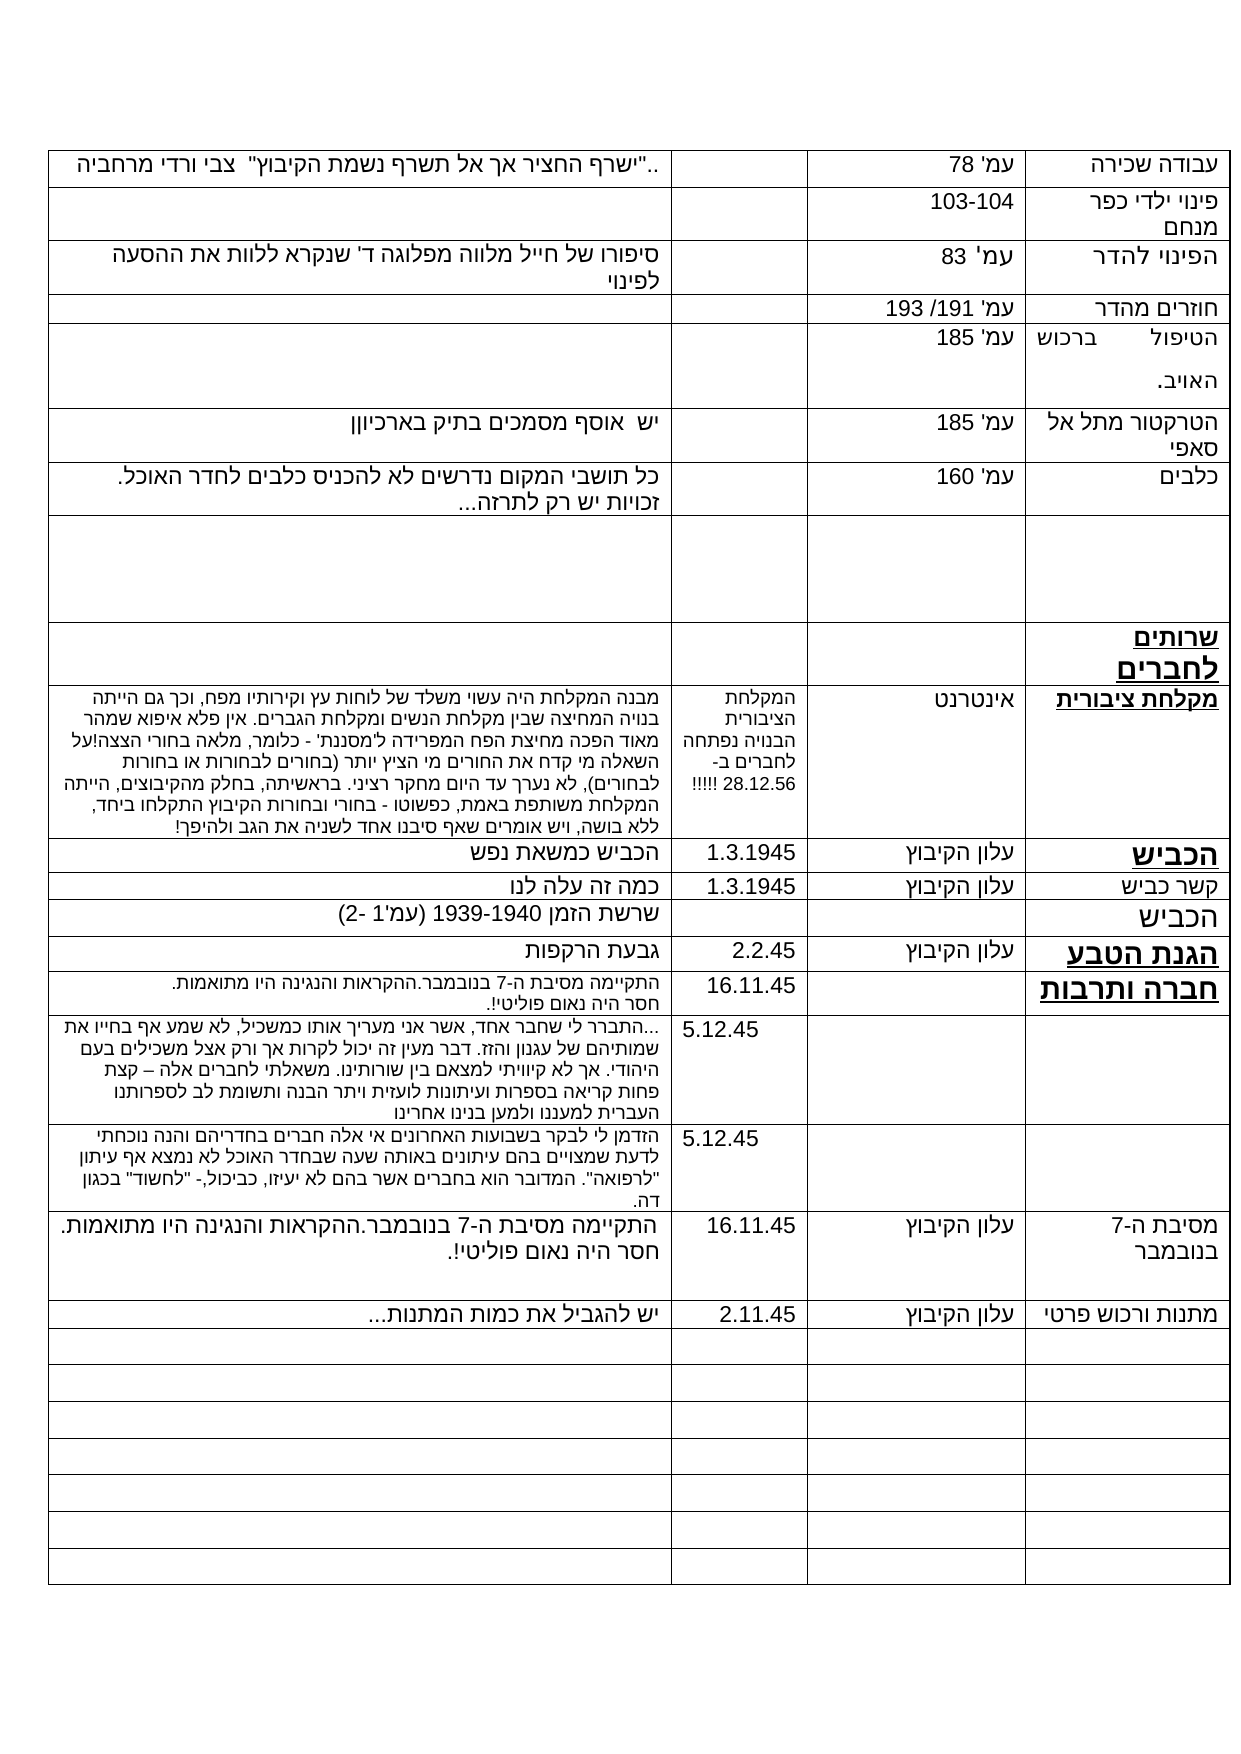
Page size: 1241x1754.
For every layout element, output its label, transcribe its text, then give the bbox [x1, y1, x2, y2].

table_cell חברה ותרבות [1026, 972, 1229, 1015]
table_cell המקלחת הציבורית הבנויה נפתחה לחברים ב-28.12.56 !!!!! [672, 686, 807, 837]
table_cell [1026, 1125, 1229, 1211]
table_cell כלבים [1026, 463, 1229, 515]
table_cell [49, 324, 671, 408]
table_cell [1026, 1475, 1229, 1511]
table_cell מסיבת ה-7 בנובמבר [1026, 1212, 1229, 1300]
table_cell [1026, 1016, 1229, 1124]
table_cell עלון הקיבוץ [808, 1212, 1025, 1300]
table_cell [1026, 1402, 1229, 1438]
table_cell הכביש כמשאת נפש [49, 839, 671, 872]
table_cell הזדמן לי לבקר בשבועות האחרונים אי אלה חברים בחדריהם והנה נוכחתי לדעת שמצויים בהם עיתונים באותה שעה שבחדר האוכל לא נמצא אף עיתון "לרפואה". המדובר הוא בחברים אשר בהם לא יעיזו, כביכול,- "לחשוד" בכגון דה. [49, 1125, 671, 1211]
table_cell פינוי ילדי כפר מנחם [1026, 188, 1229, 240]
table_cell הכביש [1026, 839, 1229, 872]
table_cell עמ' 78 [808, 151, 1025, 187]
table_cell [672, 1439, 807, 1474]
table_cell עלון הקיבוץ [808, 1301, 1025, 1328]
table_cell כמה זה עלה לנו [49, 873, 671, 899]
table_cell [808, 1402, 1025, 1438]
table_cell [672, 463, 807, 515]
table_cell [49, 1549, 671, 1584]
table_cell סיפורו של חייל מלווה מפלוגה ד' שנקרא ללוות את ההסעה לפינוי [49, 241, 671, 294]
table_cell [1026, 1439, 1229, 1474]
table_cell [808, 516, 1025, 622]
table_cell [49, 623, 671, 685]
table_cell מקלחת ציבורית [1026, 686, 1229, 837]
table_cell הכביש [1026, 900, 1229, 936]
table_cell שרשת הזמן 1939-1940 (עמ'1 -2) [49, 900, 671, 936]
table_cell יש להגביל את כמות המתנות... [49, 1301, 671, 1328]
table_cell [808, 1549, 1025, 1584]
table_cell [672, 900, 807, 936]
table_cell .."ישרף החציר אך אל תשרף נשמת הקיבוץ" צבי ורדי מרחביה [49, 151, 671, 187]
table_cell [672, 623, 807, 685]
table_cell [672, 516, 807, 622]
table_cell הגנת הטבע [1026, 937, 1229, 971]
table_cell [672, 295, 807, 323]
table_cell [808, 900, 1025, 936]
table_cell [1026, 1512, 1229, 1548]
table_cell גבעת הרקפות [49, 937, 671, 971]
table_cell כל תושבי המקום נדרשים לא להכניס כלבים לחדר האוכל. זכויות יש רק לתרזה... [49, 463, 671, 515]
table_cell מבנה המקלחת היה עשוי משלד של לוחות עץ וקירותיו מפח, וכך גם הייתה בנויה המחיצה שבין מקלחת הנשים ומקלחת הגברים. אין פלא איפוא שמהר מאוד הפכה מחיצת הפח המפרידה ל'מסננת' - כלומר, מלאה בחורי הצצה!על השאלה מי קדח את החורים מי הציץ יותר (בחורים לבחורות או בחורות לבחורים), לא נערך עד היום מחקר רציני. בראשיתה, בחלק מהקיבוצים, הייתה המקלחת משותפת באמת, כפשוטו - בחורי ובחורות הקיבוץ התקלחו ביחד, ללא בושה, ויש אומרים שאף סיבנו אחד לשניה את הגב ולהיפך! [49, 686, 671, 837]
table_cell [808, 1365, 1025, 1401]
table_cell עמ' 185 [808, 324, 1025, 408]
table_cell [1026, 516, 1229, 622]
table_cell אינטרנט [808, 686, 1025, 837]
table_cell 103-104 [808, 188, 1025, 240]
table_cell [672, 1402, 807, 1438]
table_cell עמ' 83 [808, 241, 1025, 294]
table_cell עמ' 160 [808, 463, 1025, 515]
table_cell [1026, 1329, 1229, 1364]
table_cell [808, 623, 1025, 685]
table_cell 16.11.45 [672, 1212, 807, 1300]
table_cell [49, 1402, 671, 1438]
table_cell יש אוסף מסמכים בתיק בארכיוןן [49, 409, 671, 462]
table_cell [672, 324, 807, 408]
table_cell [49, 516, 671, 622]
table_cell [808, 1475, 1025, 1511]
table_cell הטרקטור מתל אל סאפי [1026, 409, 1229, 462]
table_cell [672, 151, 807, 187]
table_cell עמ' 185 [808, 409, 1025, 462]
table_cell הטיפול ברכוש האויב. [1026, 324, 1229, 408]
table_cell [672, 1512, 807, 1548]
table_cell עלון הקיבוץ [808, 839, 1025, 872]
table_cell [808, 1125, 1025, 1211]
table_cell הפינוי להדר [1026, 241, 1229, 294]
table_cell [672, 409, 807, 462]
table_cell 5.12.45 [672, 1125, 807, 1211]
table_cell [49, 1439, 671, 1474]
table_cell התקיימה מסיבת ה-7 בנובמבר.ההקראות והנגינה היו מתואמות. חסר היה נאום פוליטי!. [49, 972, 671, 1015]
table_cell 1.3.1945 [672, 839, 807, 872]
table_cell [49, 188, 671, 240]
table_cell 2.11.45 [672, 1301, 807, 1328]
table_cell [672, 1475, 807, 1511]
table_cell עבודה שכירה [1026, 151, 1229, 187]
table_cell 1.3.1945 [672, 873, 807, 899]
table_cell [1026, 1365, 1229, 1401]
table_cell [49, 1512, 671, 1548]
table_cell שרותים לחברים [1026, 623, 1229, 685]
table_cell [808, 1439, 1025, 1474]
table_cell 16.11.45 [672, 972, 807, 1015]
table_cell [672, 241, 807, 294]
table_cell [49, 1475, 671, 1511]
table_cell [49, 295, 671, 323]
table_cell עלון הקיבוץ [808, 937, 1025, 971]
table_cell [808, 1016, 1025, 1124]
table_cell [808, 972, 1025, 1015]
table_cell קשר כביש [1026, 873, 1229, 899]
table_cell ...התברר לי שחבר אחד, אשר אני מעריך אותו כמשכיל, לא שמע אף בחייו את שמותיהם של עגנון והזז. דבר מעין זה יכול לקרות אך ורק אצל משכילים בעם היהודי. אך לא קיוויתי למצאם בין שורותינו. משאלתי לחברים אלה – קצת פחות קריאה בספרות ועיתונות לועזית ויתר הבנה ותשומת לב לספרותנו העברית למעננו ולמען בנינו אחרינו [49, 1016, 671, 1124]
table_cell [672, 188, 807, 240]
table_cell [808, 1329, 1025, 1364]
table_cell [672, 1329, 807, 1364]
table_cell עמ' 191/ 193 [808, 295, 1025, 323]
table_cell [49, 1329, 671, 1364]
table_cell התקיימה מסיבת ה-7 בנובמבר.ההקראות והנגינה היו מתואמות. חסר היה נאום פוליטי!. [49, 1212, 671, 1300]
table_cell עלון הקיבוץ [808, 873, 1025, 899]
table_cell מתנות ורכוש פרטי [1026, 1301, 1229, 1328]
table_cell חוזרים מהדר [1026, 295, 1229, 323]
table_cell [49, 1365, 671, 1401]
table_cell [1026, 1549, 1229, 1584]
table_cell 5.12.45 [672, 1016, 807, 1124]
table_cell [672, 1365, 807, 1401]
table_cell 2.2.45 [672, 937, 807, 971]
table_cell [808, 1512, 1025, 1548]
table_cell [672, 1549, 807, 1584]
